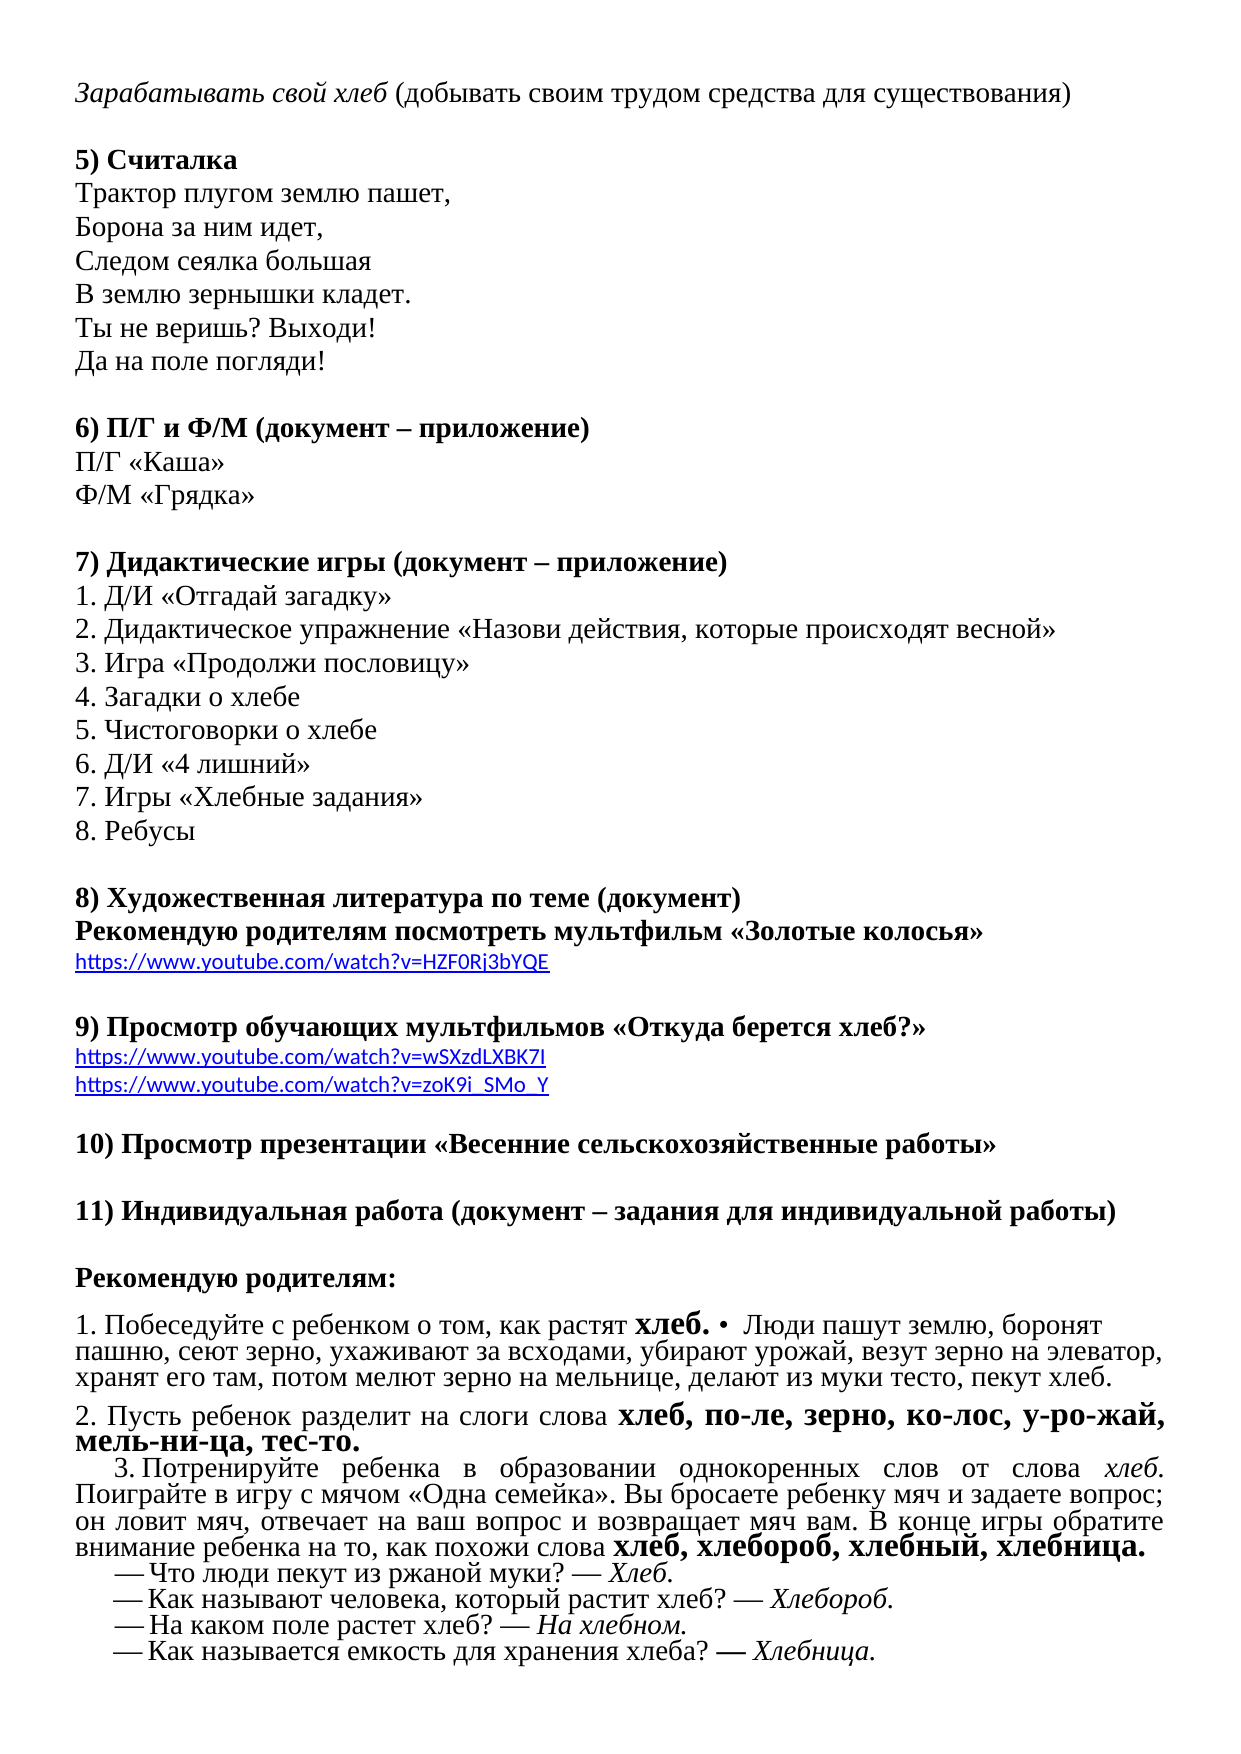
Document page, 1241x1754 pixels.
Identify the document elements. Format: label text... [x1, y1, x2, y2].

text Трактор плугом землю пашет, [75, 176, 1165, 209]
text Следом сеялка большая [75, 243, 1165, 276]
text https://www.youtube.com/watch?v=wSXzdLXBK7I [75, 1042, 1165, 1070]
list Потренируйте ребенка в образовании однокоренных слов от слова хлеб. Поиграйте в игру с мячом «Одна семейка». Вы бросаете ребенку мяч и задаете вопрос; он ловит мяч, отвечает на ваш вопрос и возвращает мяч вам. В конце игры обратите внимание ребенка на то, как похожи слова хлеб, хлебороб, хлебный, хлебница. [75, 1457, 1165, 1561]
text Да на поле погляди! [75, 343, 1165, 377]
text — Как называется емкость для хранения хлеба? — Хлебница. [113, 1639, 1165, 1665]
text Рекомендую родителям: [75, 1260, 1165, 1294]
text 8. Ребусы [75, 813, 1165, 846]
text 5. Чистоговорки о хлебе [75, 712, 1165, 746]
text 1. Д/И «Отгадай загадку» [75, 578, 1165, 612]
text 5) Считалка [75, 142, 1165, 176]
text 6. Д/И «4 лишний» [75, 746, 1165, 779]
text 6) П/Г и Ф/М (документ – приложение) [75, 410, 1165, 444]
text П/Г «Каша» [75, 444, 1165, 477]
text — Как называют человека, который растит хлеб? — Хлебороб. [113, 1587, 1165, 1613]
text 4. Загадки о хлебе [75, 679, 1165, 712]
text 7. Игры «Хлебные задания» [75, 779, 1165, 813]
text 7) Дидактические игры (документ – приложение) [75, 544, 1165, 578]
text 2. Пусть ребенок разделит на слоги слова хлеб, по-ле, зерно, ко-лос, у-ро-жай, мель-ни-ца, тес-то. [75, 1404, 1165, 1457]
text Ты не веришь? Выходи! [75, 310, 1165, 343]
text Рекомендую родителям посмотреть мультфильм «Золотые колосья» [75, 913, 1165, 947]
text В землю зернышки кладет. [75, 276, 1165, 310]
text — На каком поле растет хлеб? — На хлебном. [114, 1613, 1165, 1639]
text https://www.youtube.com/watch?v=zoK9i_SMo_Y [75, 1070, 1165, 1098]
text 1. Побеседуйте с ребенком о том, как растят хлеб. • Люди пашут землю, боронят пашню, сеют зерно, ухаживают за всходами, убирают урожай, везут зерно на элеватор, хранят его там, потом мелют зерно на мельнице, делают из муки тесто, пекут хлеб. [75, 1314, 1165, 1392]
text Зарабатывать свой хлеб (добывать своим трудом средства для существования) [75, 75, 1165, 108]
text Борона за ним идет, [75, 209, 1165, 243]
text https://www.youtube.com/watch?v=HZF0Rj3bYQE [75, 947, 1165, 975]
text — Что люди пекут из ржаной муки? — Хлеб. [114, 1561, 1165, 1587]
text 8) Художественная литература по теме (документ) [75, 880, 1165, 913]
text 9) Просмотр обучающих мультфильмов «Откуда берется хлеб?» [75, 1009, 1165, 1042]
text 3. Игра «Продолжи пословицу» [75, 645, 1165, 679]
text 10) Просмотр презентации «Весенние сельскохозяйственные работы» [75, 1126, 1165, 1160]
text 11) Индивидуальная работа (документ – задания для индивидуальной работы) [75, 1193, 1165, 1227]
text Ф/М «Грядка» [75, 477, 1165, 511]
text 2. Дидактическое упражнение «Назови действия, которые происходят весной» [75, 612, 1165, 645]
